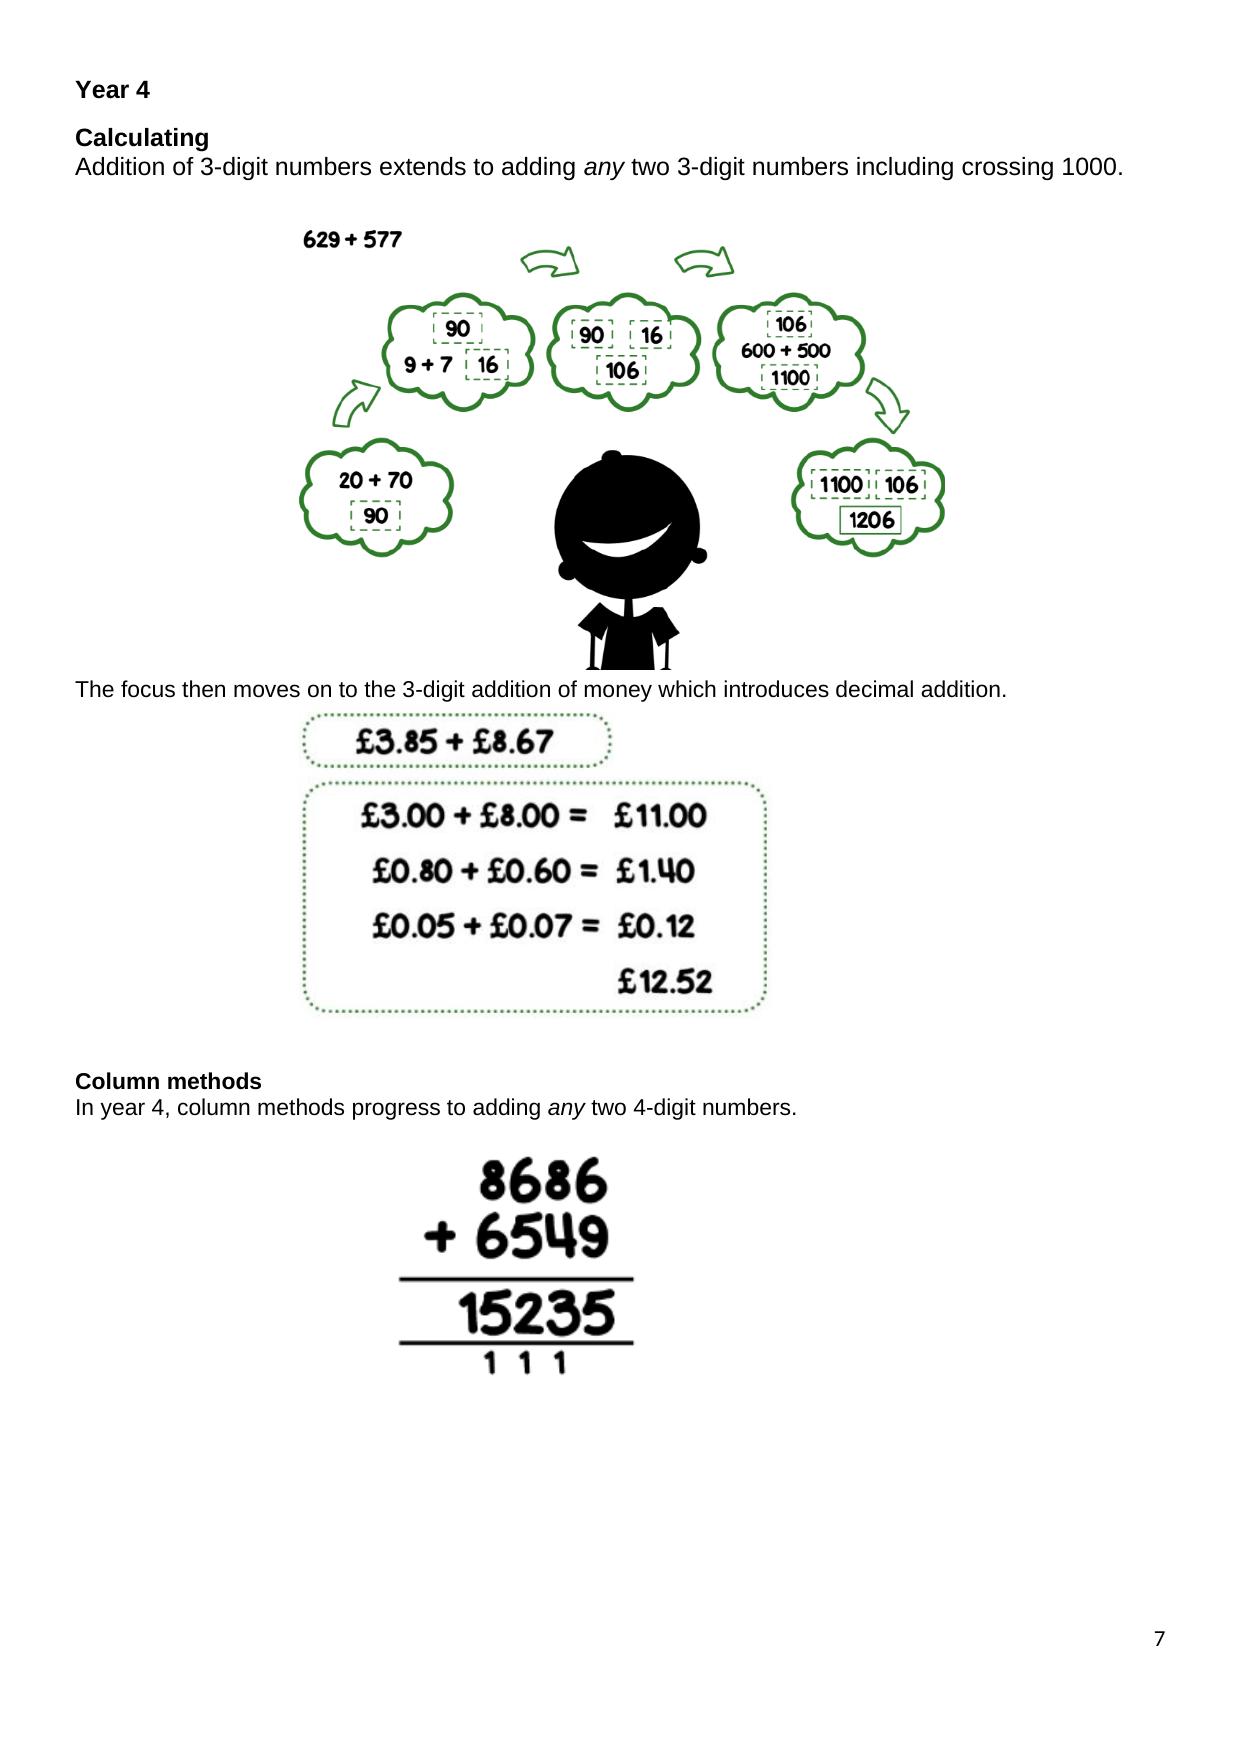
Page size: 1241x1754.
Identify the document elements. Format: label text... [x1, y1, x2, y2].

text In year 4, column methods progress to adding any two 4-digit numbers. [75, 1094, 1165, 1121]
text Calculating [75, 123, 1165, 151]
text Year 4 [75, 75, 1165, 104]
text Addition of 3-digit numbers extends to adding any two 3-digit numbers including crossing 1000. [75, 151, 1165, 180]
text Column methods [75, 1068, 1165, 1094]
text The focus then moves on to the 3-digit addition of money which introduces decimal addition. [75, 676, 1165, 703]
